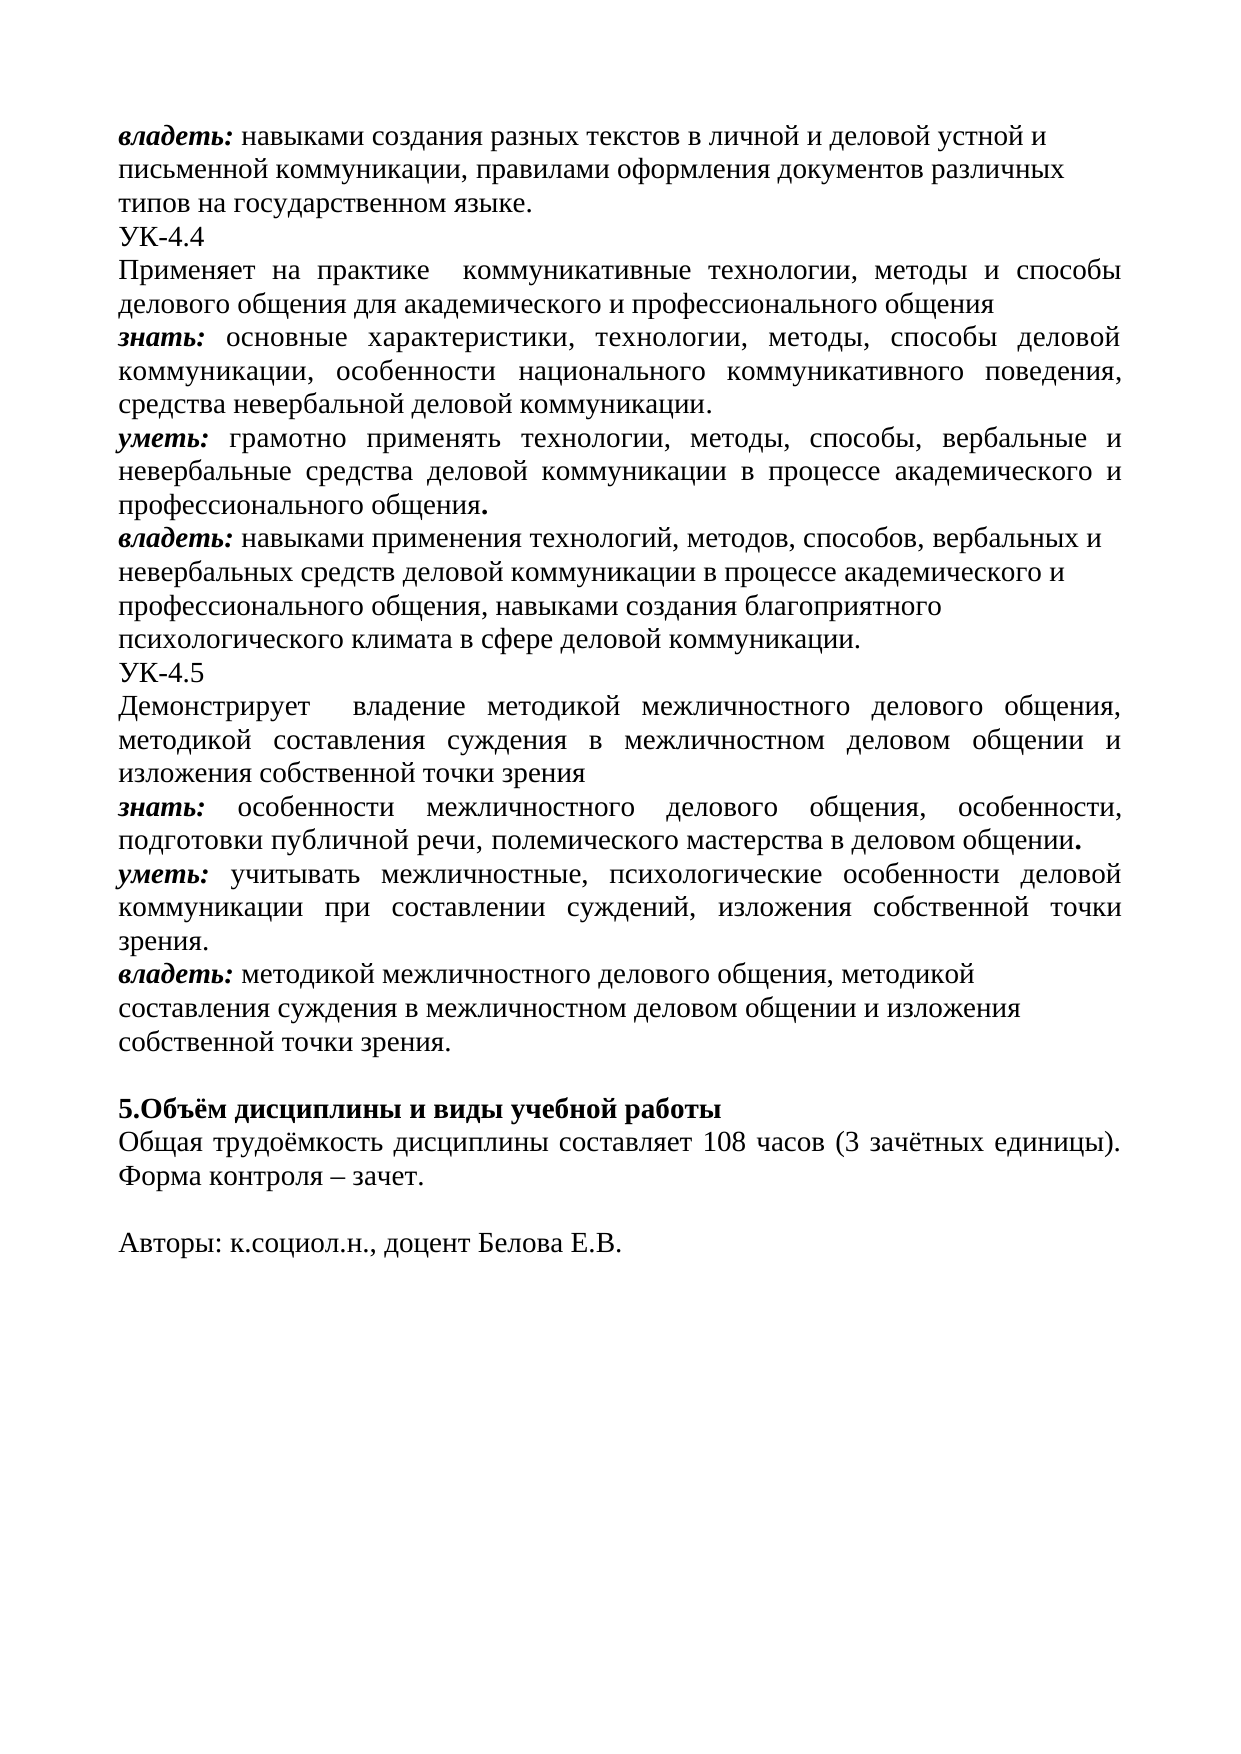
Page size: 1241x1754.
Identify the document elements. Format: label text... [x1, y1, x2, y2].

text УК-4.4 [118, 219, 1122, 252]
text УК-4.5 [118, 655, 1122, 688]
text владеть: навыками создания разных текстов в личной и деловой устной и письменной коммуникации, правилами оформления документов различных типов на государственном языке. [118, 118, 1122, 219]
text владеть: навыками применения технологий, методов, способов, вербальных и невербальных средств деловой коммуникации в процессе академического и профессионального общения, навыками создания благоприятного психологического климата в сфере деловой коммуникации. [118, 521, 1122, 655]
text Применяет на практике коммуникативные технологии, методы и способы делового общения для академического и профессионального общения [118, 252, 1122, 319]
text уметь: учитывать межличностные, психологические особенности деловой коммуникации при составлении суждений, изложения собственной точки зрения. [118, 856, 1122, 957]
text владеть: методикой межличностного делового общения, методикой составления суждения в межличностном деловом общении и изложения собственной точки зрения. [118, 957, 1122, 1057]
text Общая трудоёмкость дисциплины составляет 108 часов (3 зачётных единицы). Форма контроля – зачет. [118, 1124, 1122, 1191]
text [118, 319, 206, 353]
text 5.Объём дисциплины и виды учебной работы [118, 1091, 1122, 1124]
text знать: особенности межличностного делового общения, особенности, подготовки публичной речи, полемического мастерства в деловом общении. [118, 789, 1122, 856]
text Авторы: к.социол.н., доцент Белова Е.В. [118, 1225, 1122, 1258]
text уметь: грамотно применять технологии, методы, способы, вербальные и невербальные средства деловой коммуникации в процессе академического и профессионального общения. [118, 420, 1122, 521]
text Демонстрирует владение методикой межличностного делового общения, методикой составления суждения в межличностном деловом общении и изложения собственной точки зрения [118, 688, 1122, 789]
text знать: основные характеристики, технологии, методы, способы деловой коммуникации, особенности национального коммуникативного поведения, средства невербальной деловой коммуникации. [118, 353, 1122, 420]
